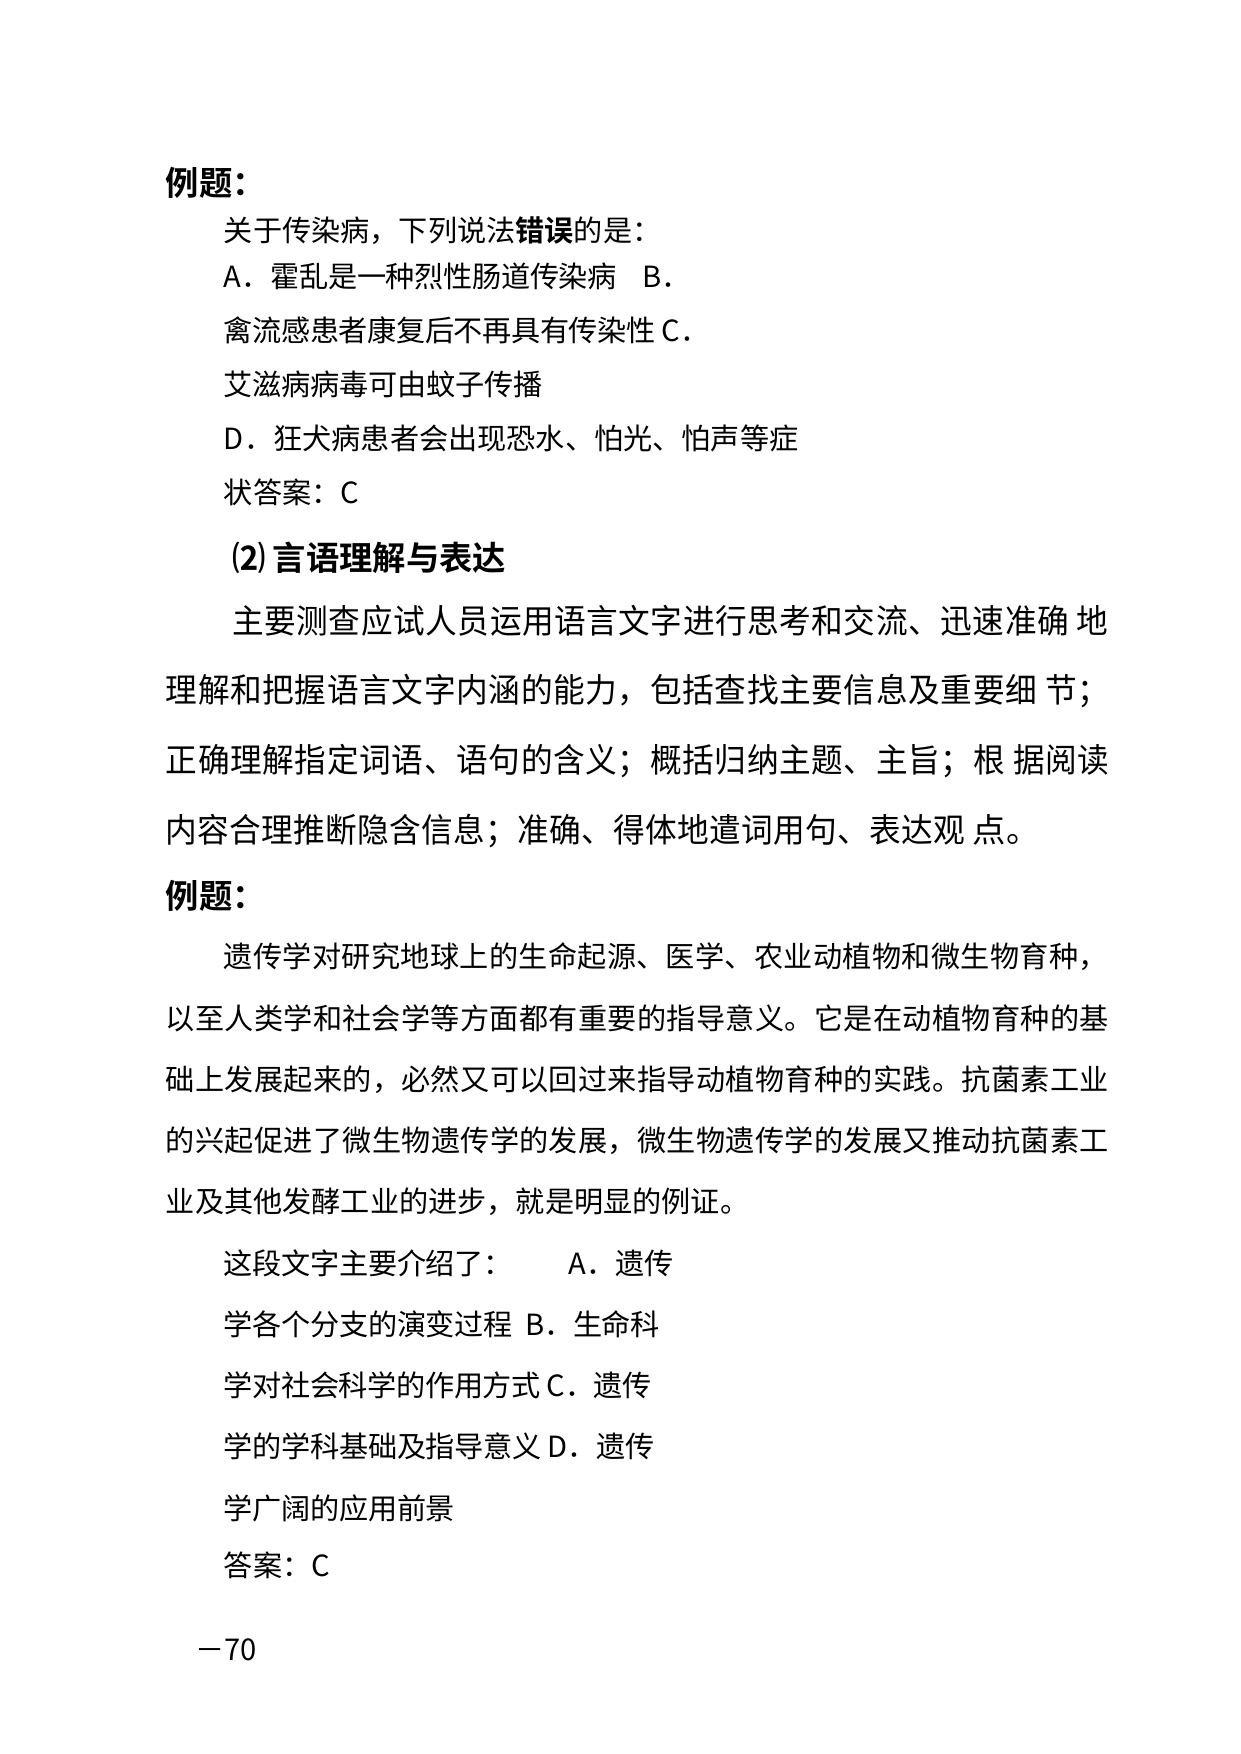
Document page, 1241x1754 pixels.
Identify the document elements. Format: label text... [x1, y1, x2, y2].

text A．霍乱是一种烈性肠道传染病 B．禽流感患者康复后不再具有传染性C．艾滋病病毒可由蚊子传播 [224, 253, 705, 404]
subtitle ⑵言语理解与表达 [232, 524, 1138, 583]
text 答案：C [224, 1547, 1138, 1584]
text 例题： [166, 874, 1138, 918]
text 例题： [166, 152, 1138, 206]
text 关于传染病，下列说法错误的是： [224, 208, 1138, 250]
text 遗传学对研究地球上的生命起源、医学、农业动植物和微生物育种， 以至人类学和社会学等方面都有重要的指导意义。它是在动植物育种的基础上发展起来的，必然又可以回过来指导动植物育种的实践。抗菌素工业的兴起促进了微生物遗传学的发展，微生物遗传学的发展又推动抗菌素工业及其他发酵工业的进步，就是明显的例证。 [166, 934, 1110, 1221]
text D．狂犬病患者会出现恐水、怕光、怕声等症状答案：C [224, 416, 822, 512]
subtitle 主要测查应试人员运用语言文字进行思考和交流、迅速准确 地理解和把握语言文字内涵的能力，包括查找主要信息及重要细 节；正确理解指定词语、语句的含义；概括归纳主题、主旨；根 据阅读内容合理推断隐含信息；准确、得体地遣词用句、表达观 点。 [166, 594, 1111, 852]
text 这段文字主要介绍了： A．遗传学各个分支的演变过程 B．生命科学对社会科学的作用方式C．遗传学的学科基础及指导意义D．遗传学广阔的应用前景 [224, 1240, 676, 1528]
